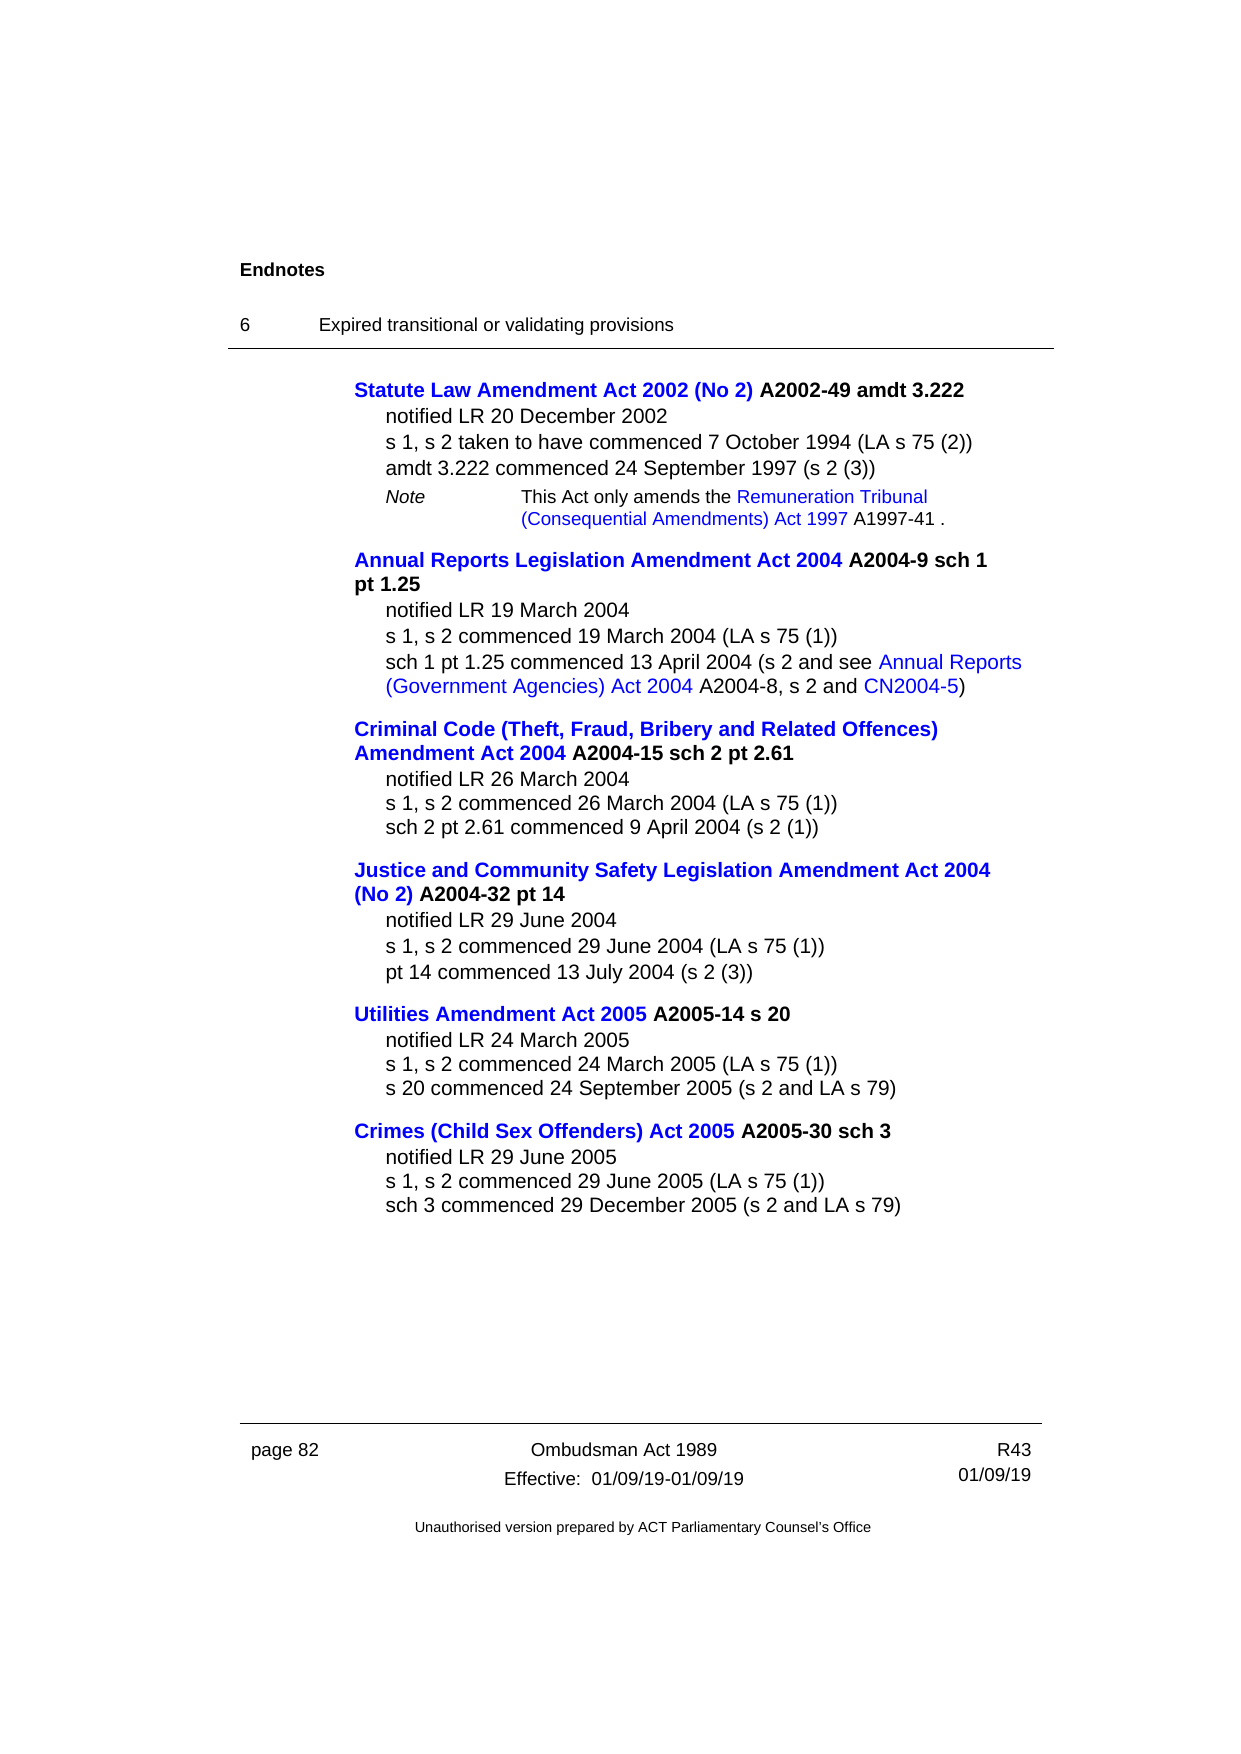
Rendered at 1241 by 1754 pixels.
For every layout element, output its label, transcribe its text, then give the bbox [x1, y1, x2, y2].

text Statute Law Amendment Act 2002 (No 2) A2002-49 amdt 3.222 [354, 378, 1042, 402]
text Annual Reports Legislation Amendment Act 2004 A2004-9 sch 1 pt 1.25 [354, 548, 1042, 596]
text Criminal Code (Theft, Fraud, Bribery and Related Offences) Amendment Act 2004 A2004-15 sch 2 pt 2.61 [354, 717, 1042, 765]
text amdt 3.222 commenced 24 September 1997 (s 2 (3)) [385, 456, 1042, 480]
text sch 1 pt 1.25 commenced 13 April 2004 (s 2 and see Annual Reports (Government Agencies) Act 2004 A2004-8, s 2 and CN2004-5) [385, 650, 1042, 698]
text s 1, s 2 taken to have commenced 7 October 1994 (LA s 75 (2)) [385, 430, 1042, 454]
text s 1, s 2 commenced 19 March 2004 (LA s 75 (1)) [385, 624, 1042, 648]
text Utilities Amendment Act 2005 A2005-14 s 20 [354, 1002, 1042, 1026]
text notified LR 24 March 2005 s 1, s 2 commenced 24 March 2005 (LA s 75 (1)) s 20 commenced 24 September 2005 (s 2 and LA s 79) [385, 1028, 1042, 1100]
text notified LR 29 June 2004 [385, 907, 1042, 931]
text Crimes (Child Sex Offenders) Act 2005 A2005-30 sch 3 [354, 1119, 1042, 1143]
text notified LR 29 June 2005 s 1, s 2 commenced 29 June 2005 (LA s 75 (1)) sch 3 commenced 29 December 2005 (s 2 and LA s 79) [385, 1145, 1042, 1217]
text Justice and Community Safety Legislation Amendment Act 2004 (No 2) A2004-32 pt 14 [354, 857, 1042, 905]
text notified LR 26 March 2004 s 1, s 2 commenced 26 March 2004 (LA s 75 (1)) sch 2 pt 2.61 commenced 9 April 2004 (s 2 (1)) [385, 767, 1042, 839]
text Note This Act only amends the Remuneration Tribunal (Consequential Amendments) Act 1997 A1997-41 . [385, 486, 1048, 529]
text pt 14 commenced 13 July 2004 (s 2 (3)) [385, 959, 1042, 983]
text notified LR 19 March 2004 [385, 598, 1042, 622]
text notified LR 20 December 2002 [385, 404, 1042, 428]
text s 1, s 2 commenced 29 June 2004 (LA s 75 (1)) [385, 933, 1042, 957]
